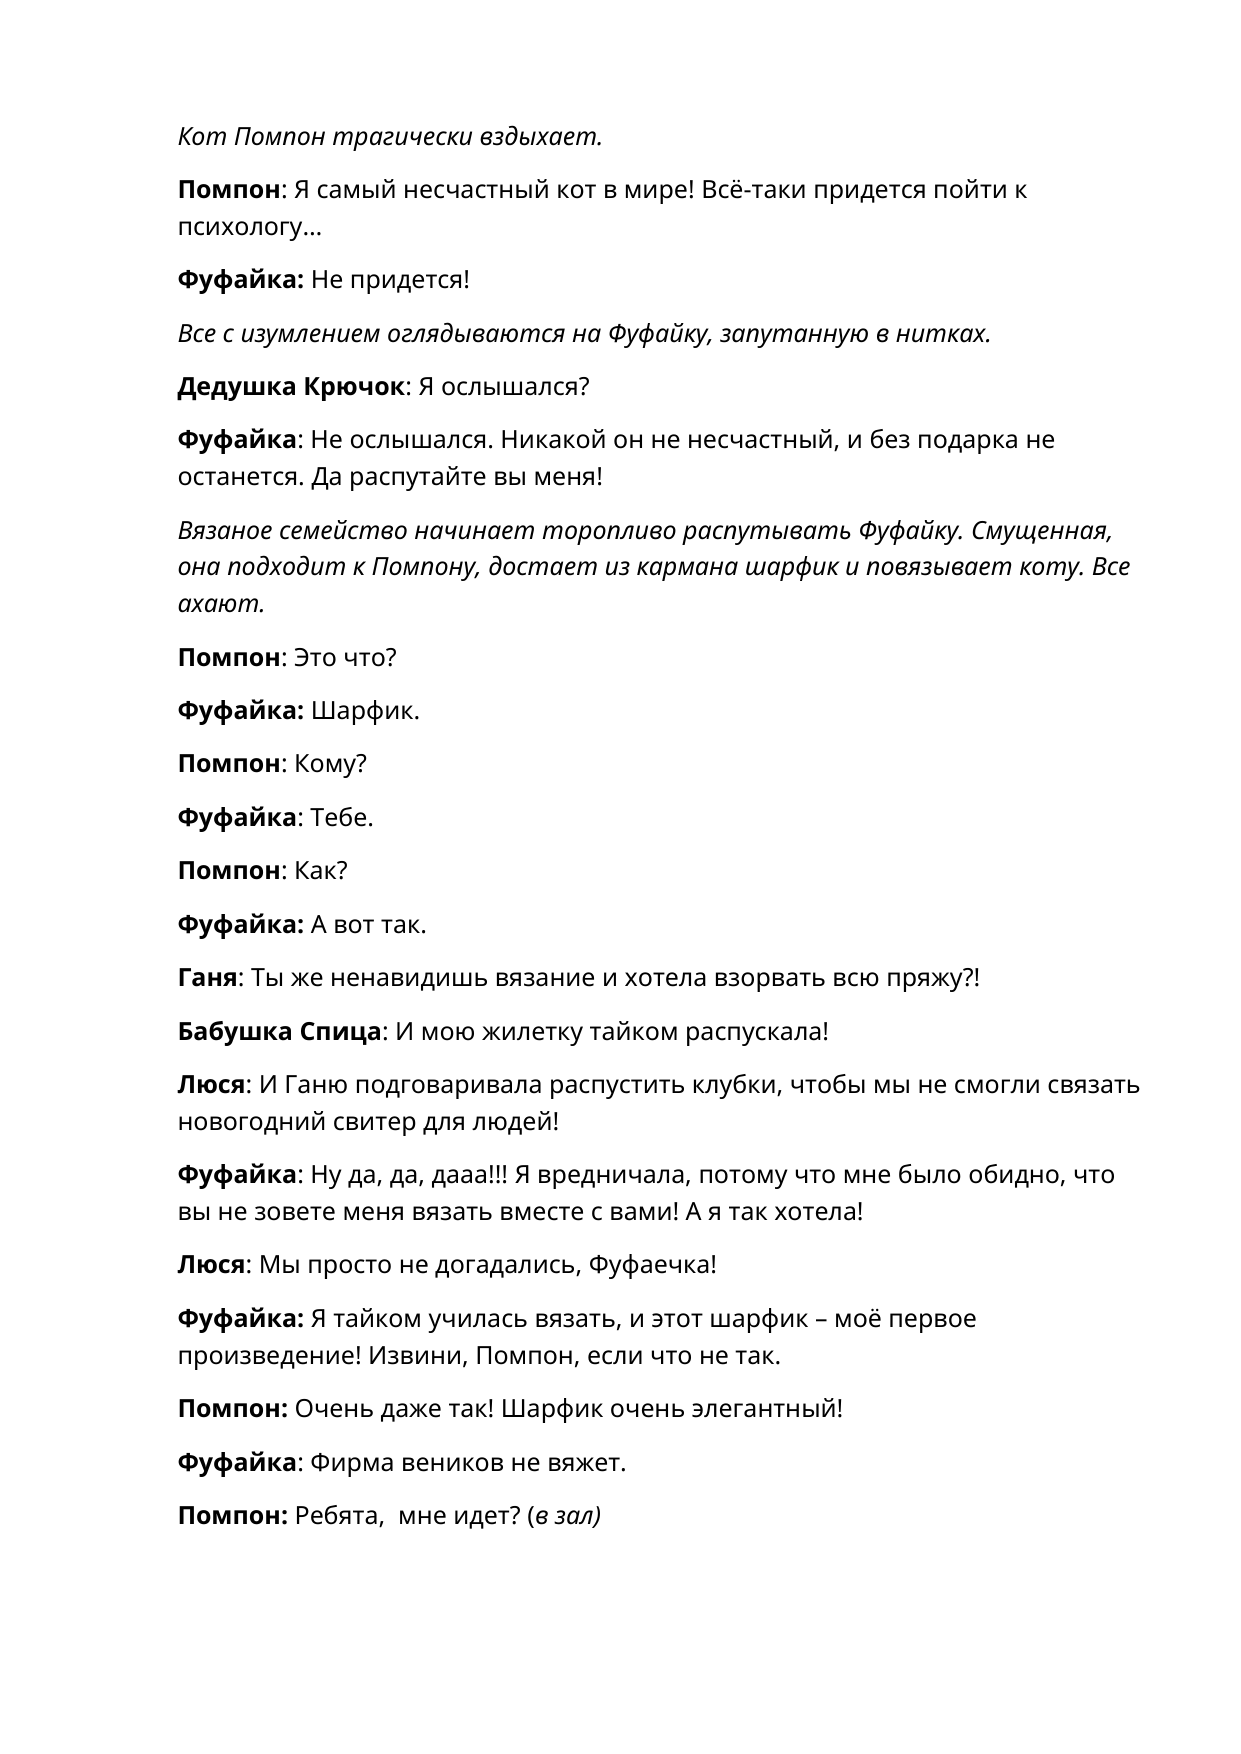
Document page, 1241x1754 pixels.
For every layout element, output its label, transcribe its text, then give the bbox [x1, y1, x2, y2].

text Люся: И Ганю подговаривала распустить клубки, чтобы мы не смогли связать новогодний свитер для людей! [177, 1067, 1152, 1138]
text Фуфайка: Я тайком училась вязать, и этот шарфик – моё первое произведение! Извини, Помпон, если что не так. [177, 1301, 1152, 1371]
text Фуфайка: А вот так. [177, 906, 1152, 941]
text Кот Помпон трагически вздыхает. [177, 118, 1152, 152]
text Помпон: Я самый несчастный кот в мире! Всё-таки придется пойти к психологу… [177, 172, 1152, 242]
text Помпон: Ребята, мне идет? (в зал) [177, 1498, 1152, 1532]
text Помпон: Очень даже так! Шарфик очень элегантный! [177, 1391, 1152, 1425]
text Фуфайка: Тебе. [177, 799, 1152, 834]
text Все с изумлением оглядываются на Фуфайку, запутанную в нитках. [177, 315, 1152, 349]
text Люся: Мы просто не догадались, Фуфаечка! [177, 1247, 1152, 1281]
text Фуфайка: Не придется! [177, 262, 1152, 296]
text Фуфайка: Не ослышался. Никакой он не несчастный, и без подарка не останется. Да распутайте вы меня! [177, 422, 1152, 493]
text Фуфайка: Ну да, да, дааа!!! Я вредничала, потому что мне было обидно, что вы не зовете меня вязать вместе с вами! А я так хотела! [177, 1157, 1152, 1228]
text Помпон: Как? [177, 853, 1152, 887]
text Дедушка Крючок: Я ослышался? [177, 369, 1152, 403]
text Помпон: Это что? [177, 639, 1152, 673]
text Помпон: Кому? [177, 746, 1152, 780]
text Вязаное семейство начинает торопливо распутывать Фуфайку. Смущенная, она подходит к Помпону, достает из кармана шарфик и повязывает коту. Все ахают. [177, 512, 1152, 620]
text Ганя: Ты же ненавидишь вязание и хотела взорвать всю пряжу?! [177, 960, 1152, 994]
text Фуфайка: Шарфик. [177, 693, 1152, 727]
text Фуфайка: Фирма веников не вяжет. [177, 1444, 1152, 1478]
text Бабушка Спица: И мою жилетку тайком распускала! [177, 1013, 1152, 1047]
